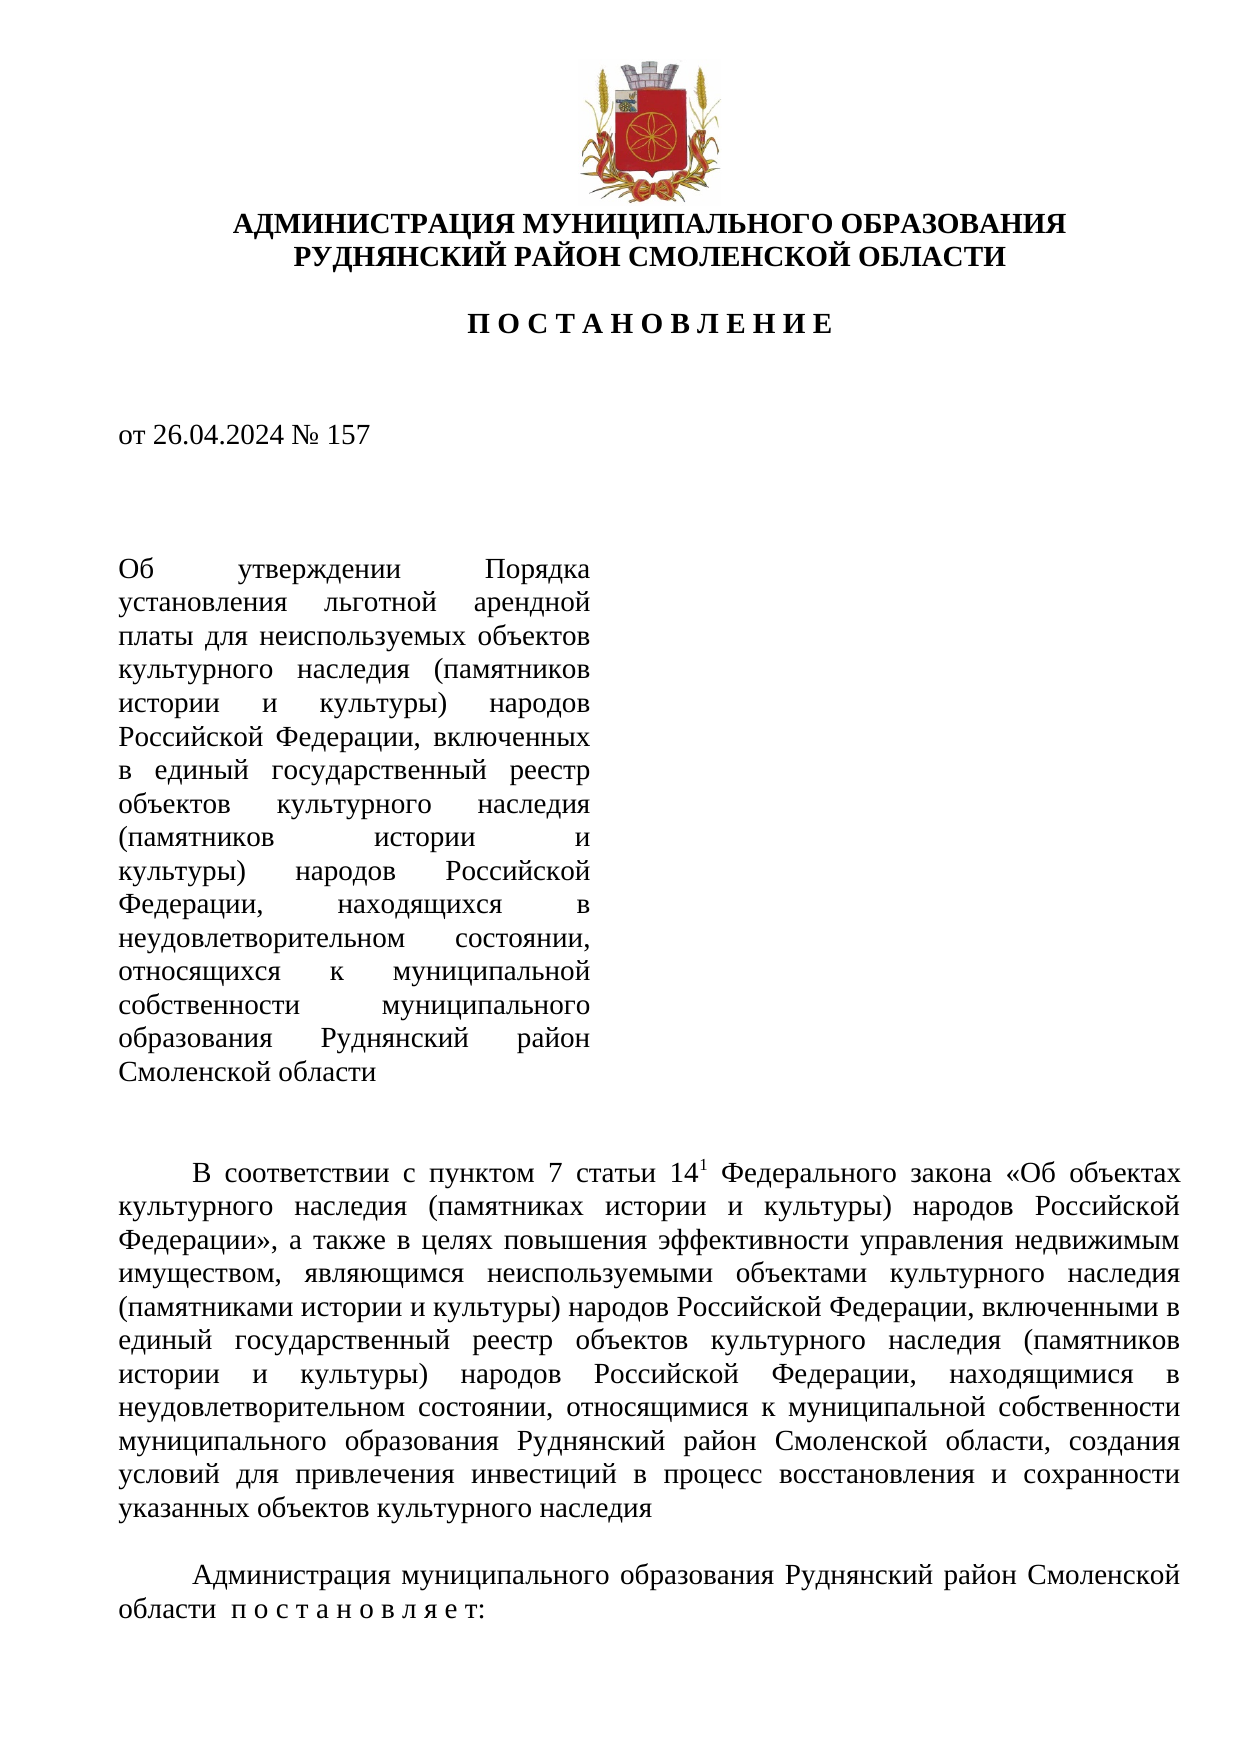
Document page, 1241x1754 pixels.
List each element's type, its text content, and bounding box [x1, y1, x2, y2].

text от 26.04.2024 № 157 [118, 417, 1181, 450]
table_header АДМИНИСТРАЦИЯ МУНИЦИПАЛЬНОГО ОБРАЗОВАНИЯ РУДНЯНСКИЙ РАЙОН СМОЛЕНСКОЙ ОБЛАСТИ П О С Т А Н О В Л Е Н И Е [107, 59, 1192, 417]
text Администрация муниципального образования Руднянский район Смоленской области п о с т а н о в л я е т: [118, 1557, 1181, 1624]
text В соответствии с пунктом 7 статьи 141 Федерального закона «Об объектах культурного наследия (памятниках истории и культуры) народов Российской Федерации», а также в целях повышения эффективности управления недвижимым имуществом, являющимся неиспользуемыми объектами культурного наследия (памятниками истории и культуры) народов Российской Федерации, включенными в единый государственный реестр объектов культурного наследия (памятников истории и культуры) народов Российской Федерации, находящимися в неудовлетворительном состоянии, относящимися к муниципальной собственности муниципального образования Руднянский район Смоленской области, создания условий для привлечения инвестиций в процесс восстановления и сохранности указанных объектов культурного наследия [118, 1155, 1181, 1524]
picture [577, 59, 722, 206]
title Об утверждении Порядка установления льготной арендной платы для неиспользуемых объектов культурного наследия (памятников истории и культуры) народов Российской Федерации, включенных в единый государственный реестр объектов культурного наследия (памятников истории и культуры) народов Российской Федерации, находящихся в неудовлетворительном состоянии, относящихся к муниципальной собственности муниципального образования Руднянский район Смоленской области [118, 551, 591, 1088]
